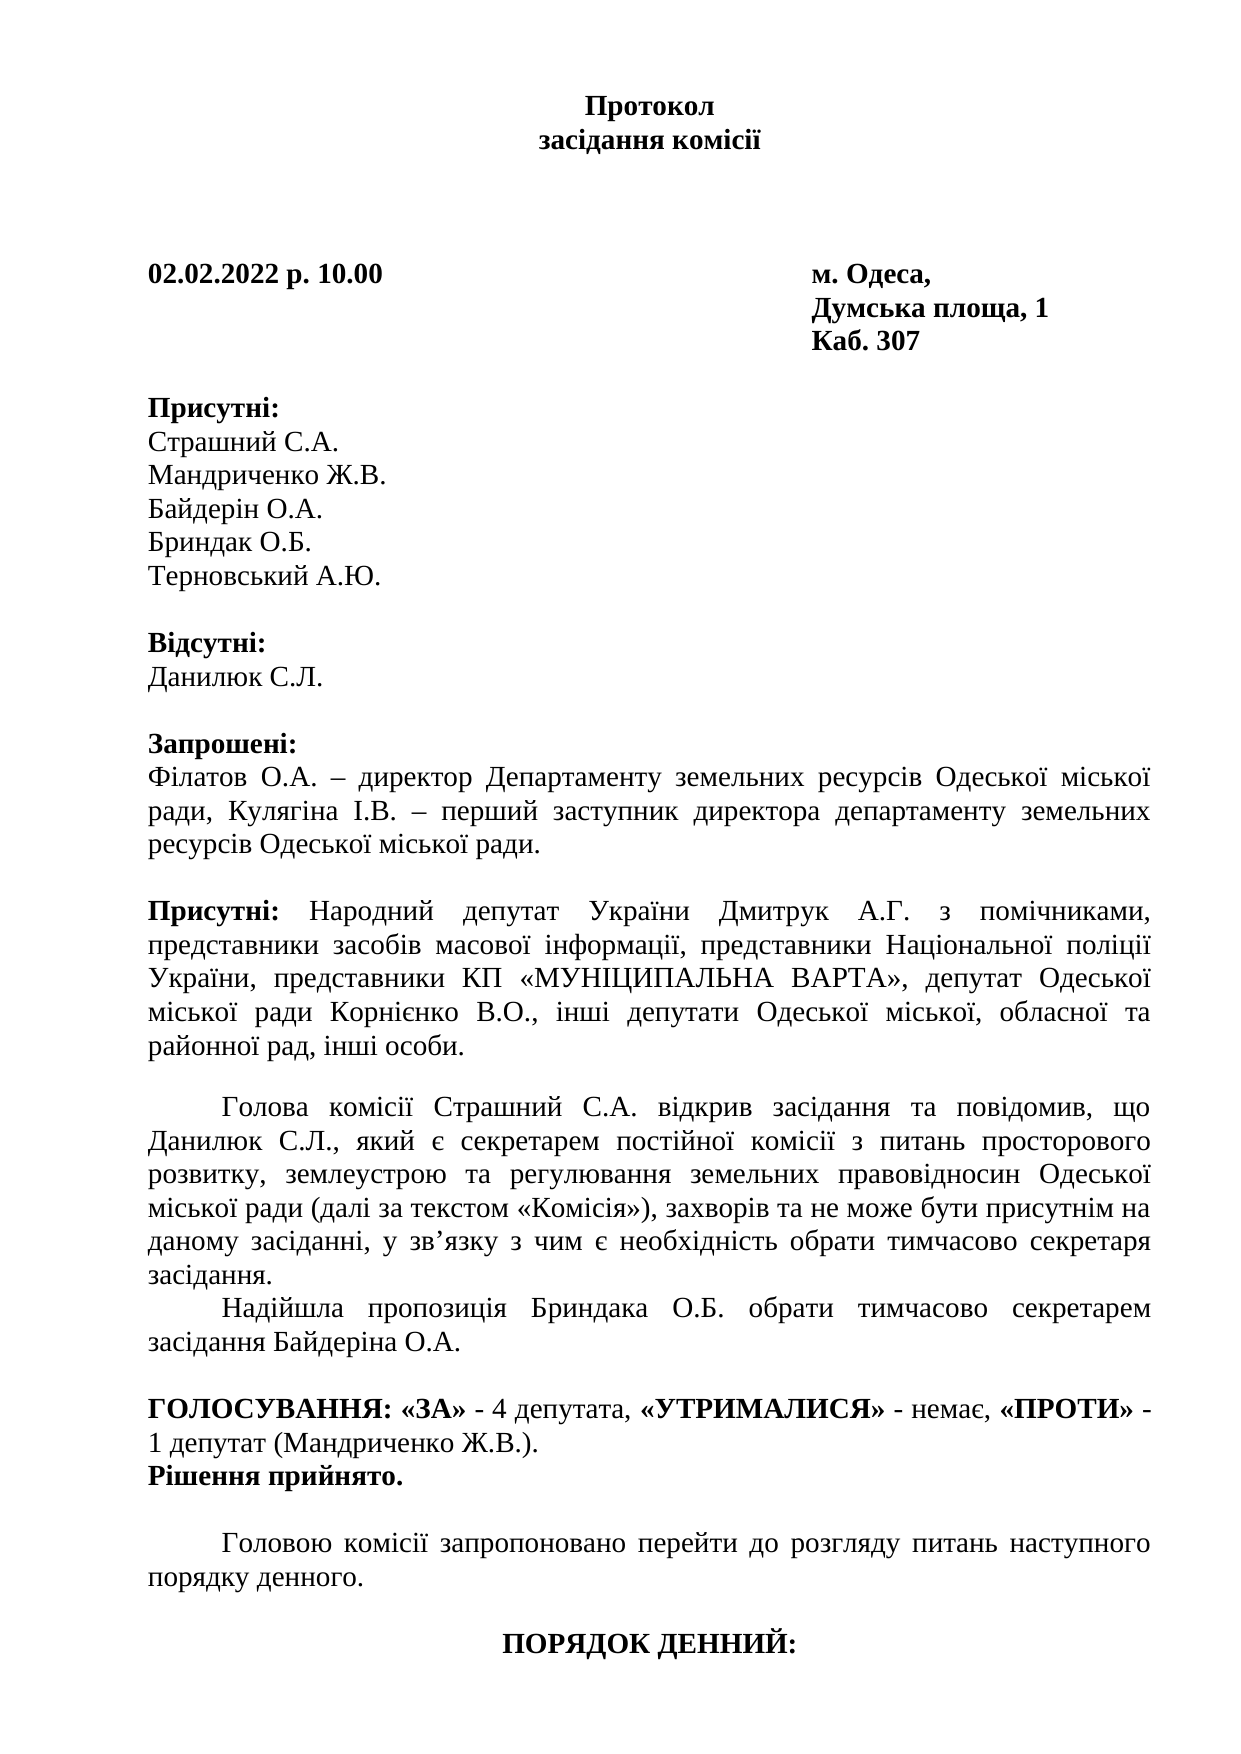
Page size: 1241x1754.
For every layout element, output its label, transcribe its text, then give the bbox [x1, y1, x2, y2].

text Рішення прийнято. [148, 1458, 1152, 1492]
text Бриндак О.Б. [148, 524, 1152, 558]
text Головою комісії запропоновано перейти до розгляду питань наступного порядку денного. [148, 1525, 1152, 1592]
text Присутні: [148, 390, 1152, 424]
text Філатов О.А. – директор Департаменту земельних ресурсів Одеської міської ради, Кулягіна І.В. – перший заступник директора департаменту земельних ресурсів Одеської міської ради. [148, 759, 1152, 860]
text засідання комісії [148, 122, 1152, 156]
text Присутні: Народний депутат України Дмитрук А.Г. з помічниками, представники засобів масової інформації, представники Національної поліції України, представники КП «МУНІЦИПАЛЬНА ВАРТА», депутат Одеської міської ради Корнієнко В.О., інші депутати Одеської міської, обласної та районної рад, інші особи. [148, 893, 1152, 1061]
text Голова комісії Страшний С.А. відкрив засідання та повідомив, що Данилюк С.Л., який є секретарем постійної комісії з питань просторового розвитку, землеустрою та регулювання земельних правовідносин Одеської міської ради (далі за текстом «Комісія»), захворів та не може бути присутнім на даному засіданні, у зв’язку з чим є необхідність обрати тимчасово секретаря засідання. [148, 1089, 1152, 1291]
text Відсутні: [148, 625, 1152, 659]
text 02.02.2022 р. 10.00 м. Одеса, [148, 256, 1152, 290]
text Протокол [148, 88, 1152, 122]
text Каб. 307 [738, 323, 1152, 357]
text ПОРЯДОК ДЕННИЙ: [148, 1626, 1152, 1659]
text Терновський А.Ю. [148, 558, 1152, 592]
text Страшний С.А. [148, 424, 1152, 457]
text Байдерін О.А. [148, 491, 1152, 524]
text Думська площа, 1 [738, 290, 1152, 323]
text Данилюк С.Л. [148, 659, 1152, 692]
text Надійшла пропозиція Бриндака О.Б. обрати тимчасово секретарем засідання Байдеріна О.А. [148, 1291, 1152, 1358]
text Мандриченко Ж.В. [148, 457, 1152, 491]
text ГОЛОСУВАННЯ: «ЗА» - 4 депутата, «УТРИМАЛИСЯ» - немає, «ПРОТИ» - 1 депутат (Мандриченко Ж.В.). [148, 1391, 1152, 1458]
text Запрошені: [148, 726, 1152, 759]
